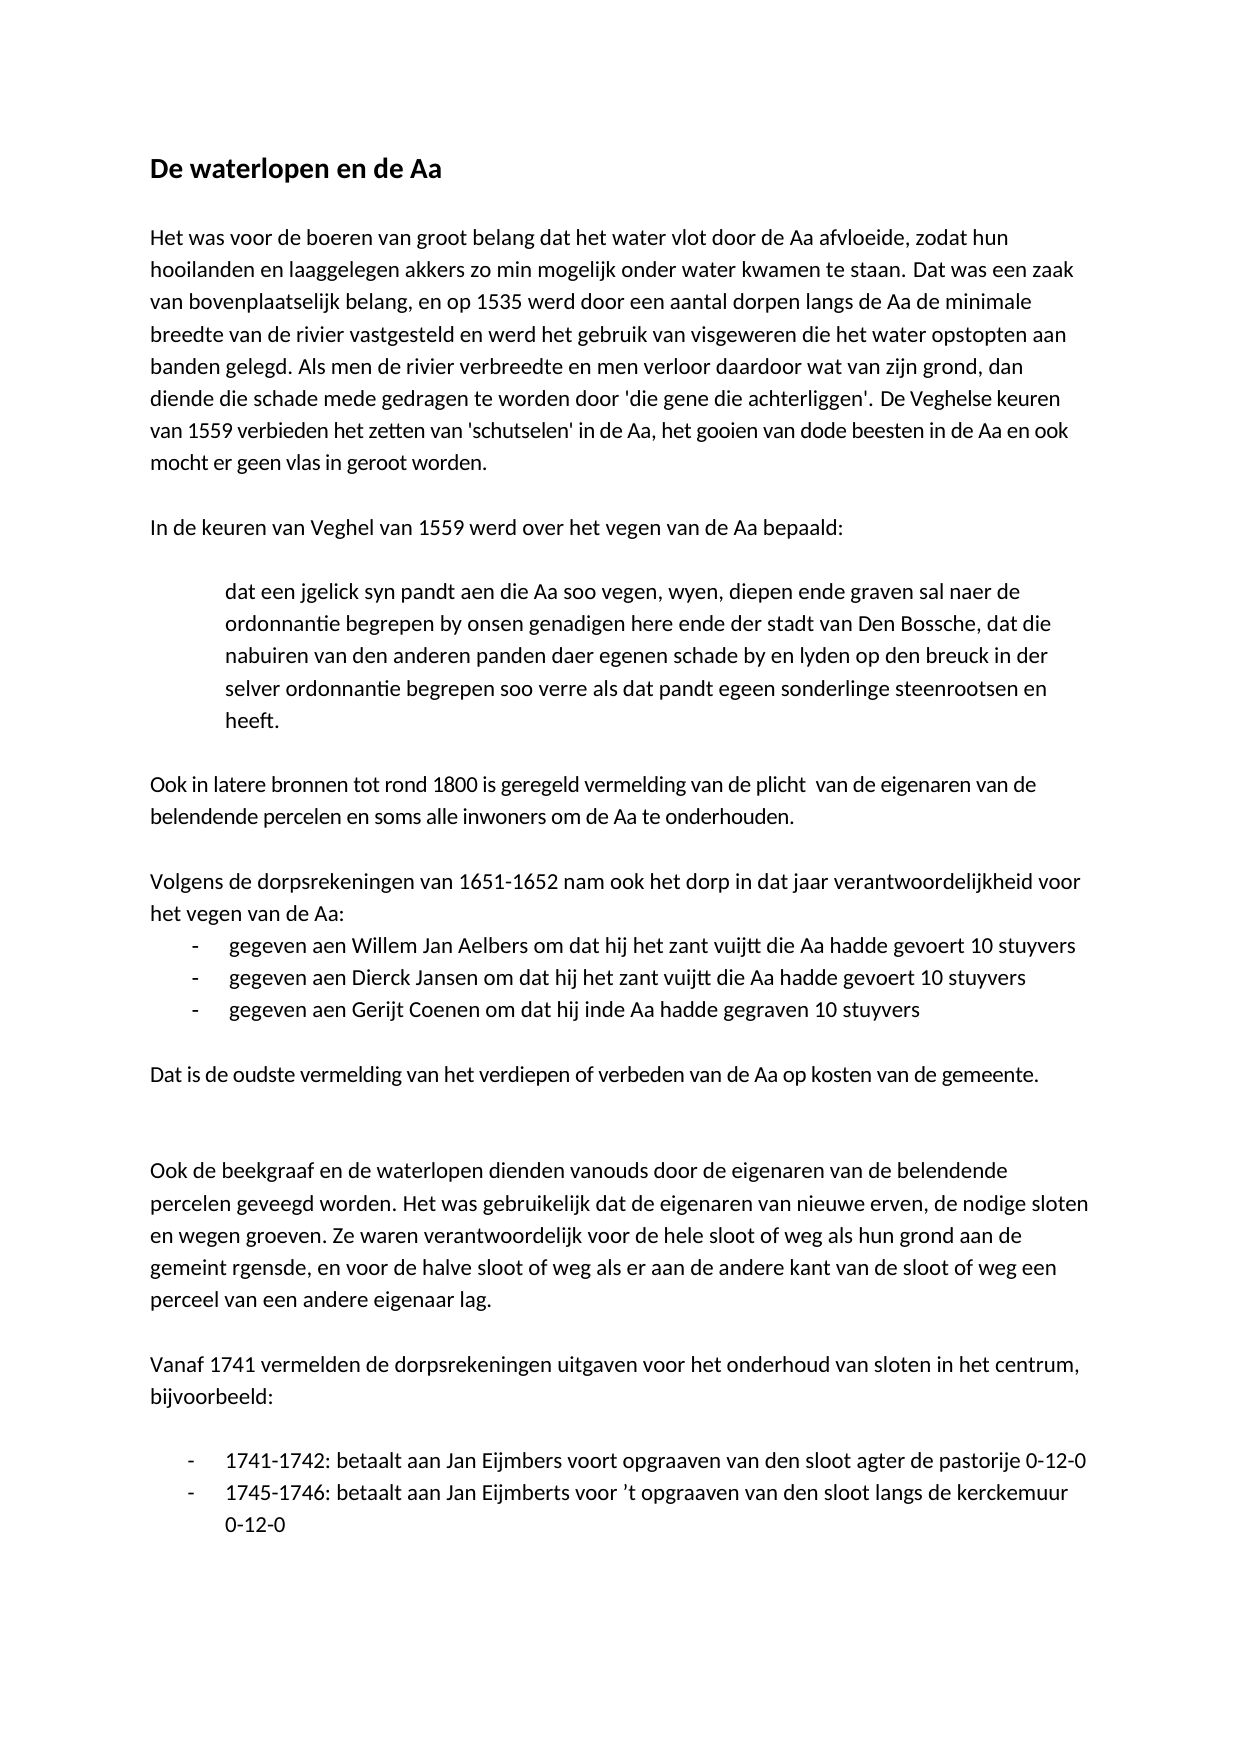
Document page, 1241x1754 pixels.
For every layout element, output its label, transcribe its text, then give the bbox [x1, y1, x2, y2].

list gegeven aen Willem Jan Aelbers om dat hij het zant vuijtt die Aa hadde gevoert 10 stuyvers [191, 931, 1090, 959]
text De waterlopen en de Aa [150, 150, 1090, 186]
list gegeven aen Dierck Jansen om dat hij het zant vuijtt die Aa hadde gevoert 10 stuyvers [191, 963, 1090, 991]
text Ook in latere bronnen tot rond 1800 is geregeld vermelding van de plicht van de eigenaren van de belendende percelen en soms alle inwoners om de Aa te onderhouden. [150, 770, 1090, 831]
text Vanaf 1741 vermelden de dorpsrekeningen uitgaven voor het onderhoud van sloten in het centrum, bijvoorbeeld: [150, 1350, 1090, 1410]
text Dat is de oudste vermelding van het verdiepen of verbeden van de Aa op kosten van de gemeente. [150, 1060, 1090, 1088]
text Ook de beekgraaf en de waterlopen dienden vanouds door de eigenaren van de belendende percelen geveegd worden. Het was gebruikelijk dat de eigenaren van nieuwe erven, de nodige sloten en wegen groeven. Ze waren verantwoordelijk voor de hele sloot of weg als hun grond aan de gemeint rgensde, en voor de halve sloot of weg als er aan de andere kant van de sloot of weg een perceel van een andere eigenaar lag. [150, 1157, 1090, 1313]
list 1745-1746: betaalt aan Jan Eijmberts voor ’t opgraaven van den sloot langs de kerckemuur 0-12-0 [187, 1478, 1090, 1539]
list 1741-1742: betaalt aan Jan Eijmbers voort opgraaven van den sloot agter de pastorije 0-12-0 [187, 1446, 1090, 1474]
list gegeven aen Gerijt Coenen om dat hij inde Aa hadde gegraven 10 stuyvers [191, 996, 1090, 1024]
text Het was voor de boeren van groot belang dat het water vlot door de Aa afvloeide, zodat hun hooilanden en laaggelegen akkers zo min mogelijk onder water kwamen te staan. Dat was een zaak van bovenplaatselijk belang, en op 1535 werd door een aantal dorpen langs de Aa de minimale breedte van de rivier vastgesteld en werd het gebruik van visgeweren die het water opstopten aan banden gelegd. Als men de rivier verbreedte en men verloor daardoor wat van zijn grond, dan diende die schade mede gedragen te worden door 'die gene die achterliggen'. De Veghelse keuren van 1559 verbieden het zetten van 'schutselen' in de Aa, het gooien van dode beesten in de Aa en ook mocht er geen vlas in geroot worden. [150, 223, 1090, 476]
text In de keuren van Veghel van 1559 werd over het vegen van de Aa bepaald: [150, 513, 1090, 541]
text dat een jgelick syn pandt aen die Aa soo vegen, wyen, diepen ende graven sal naer de ordonnantie begrepen by onsen genadigen here ende der stadt van Den Bossche, dat die nabuiren van den anderen panden daer egenen schade by en lyden op den breuck in der selver ordonnantie begrepen soo verre als dat pandt egeen sonderlinge steenrootsen en heeft. [225, 577, 1090, 734]
text Volgens de dorpsrekeningen van 1651-1652 nam ook het dorp in dat jaar verantwoordelijkheid voor het vegen van de Aa: [150, 867, 1090, 927]
